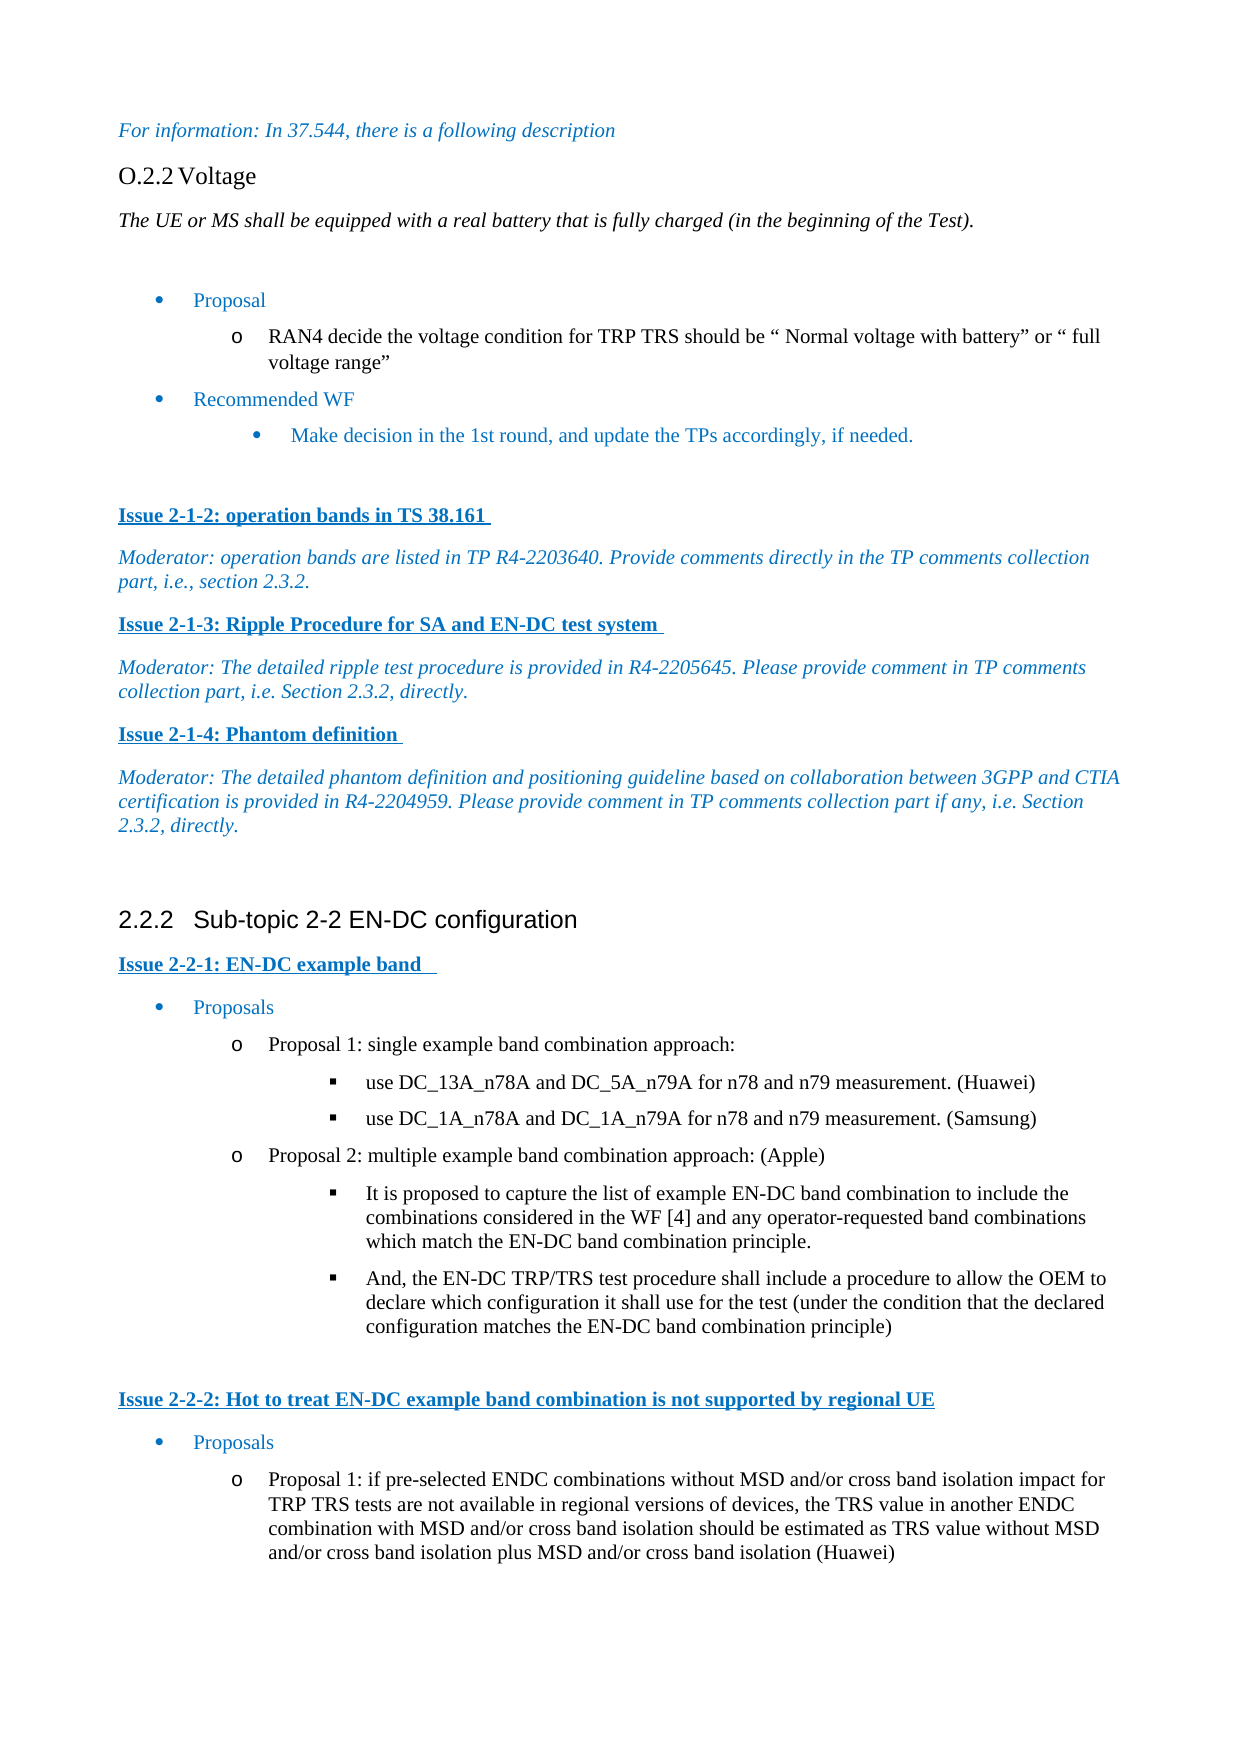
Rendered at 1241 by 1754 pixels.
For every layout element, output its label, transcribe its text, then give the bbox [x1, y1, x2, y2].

text Moderator: The detailed phantom definition and positioning guideline based on collaboration between 3GPP and CTIA certification is provided in R4-2204959. Please provide comment in TP comments collection part if any, i.e. Section 2.3.2, directly. [118, 765, 1122, 837]
text Moderator: operation bands are listed in TP R4-2203640. Provide comments directly in the TP comments collection part, i.e., section 2.3.2. [118, 545, 1122, 593]
list It is proposed to capture the list of example EN-DC band combination to include the combinations considered in the WF [4] and any operator-requested band combinations which match the EN-DC band combination principle. [328, 1181, 1122, 1253]
list Proposal [156, 288, 1122, 312]
list RAN4 decide the voltage condition for TRP TRS should be “ Normal voltage with battery” or “ full voltage range” [231, 324, 1122, 374]
list Make decision in the 1st round, and update the TPs accordingly, if needed. [253, 423, 1122, 447]
text Issue 2-1-2: operation bands in TS 38.161 [118, 502, 1122, 527]
list use DC_13A_n78A and DC_5A_n79A for n78 and n79 measurement. (Huawei) [328, 1070, 1122, 1094]
text Issue 2-2-2: Hot to treat EN-DC example band combination is not supported by regional UE [118, 1387, 1122, 1411]
text For information: In 37.544, there is a following description [118, 118, 1122, 142]
text The UE or MS shall be equipped with a real battery that is fully charged (in the beginning of the Test). [118, 208, 1122, 232]
list Proposal 1: if pre-selected ENDC combinations without MSD and/or cross band isolation impact for TRP TRS tests are not available in regional versions of devices, the TRS value in another ENDC combination with MSD and/or cross band isolation should be estimated as TRS value without MSD and/or cross band isolation plus MSD and/or cross band isolation (Huawei) [231, 1466, 1122, 1564]
list Proposals [156, 995, 1122, 1019]
text Issue 2-1-3: Ripple Procedure for SA and EN-DC test system [118, 612, 1122, 636]
text O.2.2 Voltage [118, 161, 1122, 189]
list Proposal 1: single example band combination approach: [231, 1032, 1122, 1057]
text Issue 2-2-1: EN-DC example band [118, 952, 1122, 976]
list And, the EN-DC TRP/TRS test procedure shall include a procedure to allow the OEM to declare which configuration it shall use for the test (under the condition that the declared configuration matches the EN-DC band combination principle) [328, 1266, 1122, 1338]
list Recommended WF [156, 387, 1122, 411]
subtitle Sub-topic 2-2 EN-DC configuration [118, 905, 1122, 933]
text Issue 2-1-4: Phantom definition [118, 722, 1122, 746]
list Proposal 2: multiple example band combination approach: (Apple) [231, 1143, 1122, 1169]
text Moderator: The detailed ripple test procedure is provided in R4-2205645. Please provide comment in TP comments collection part, i.e. Section 2.3.2, directly. [118, 655, 1122, 703]
list use DC_1A_n78A and DC_1A_n79A for n78 and n79 measurement. (Samsung) [328, 1106, 1122, 1130]
list Proposals [156, 1430, 1122, 1454]
